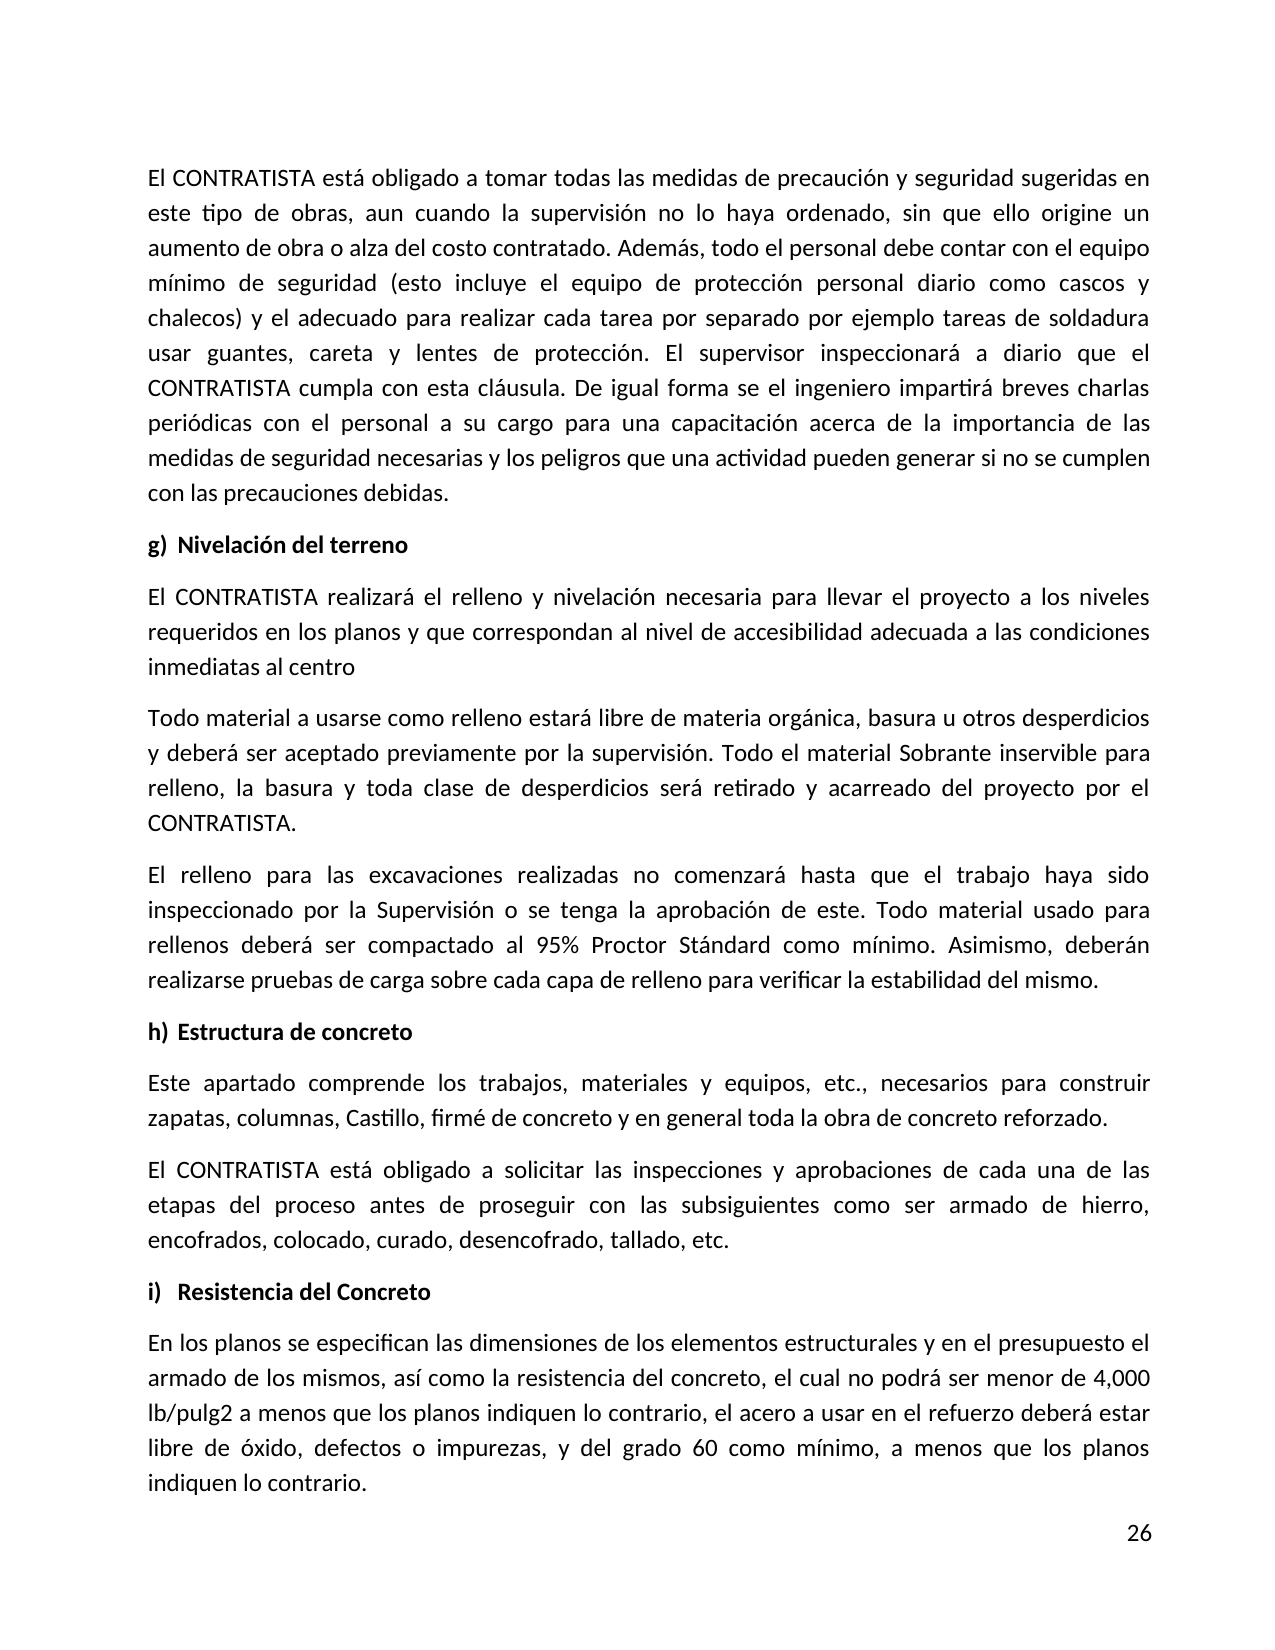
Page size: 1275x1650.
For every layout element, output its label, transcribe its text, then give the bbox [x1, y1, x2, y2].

list Nivelación del terreno [148, 529, 1152, 559]
text El CONTRATISTA realizará el relleno y nivelación necesaria para llevar el proyecto a los niveles requeridos en los planos y que correspondan al nivel de accesibilidad adecuada a las condiciones inmediatas al centro [148, 581, 1152, 681]
list Resistencia del Concreto [148, 1276, 1152, 1306]
list Estructura de concreto [148, 1016, 1152, 1046]
text El CONTRATISTA está obligado a solicitar las inspecciones y aprobaciones de cada una de las etapas del proceso antes de proseguir con las subsiguientes como ser armado de hierro, encofrados, colocado, curado, desencofrado, tallado, etc. [148, 1154, 1152, 1254]
text El relleno para las excavaciones realizadas no comenzará hasta que el trabajo haya sido inspeccionado por la Supervisión o se tenga la aprobación de este. Todo material usado para rellenos deberá ser compactado al 95% Proctor Stándard como mínimo. Asimismo, deberán realizarse pruebas de carga sobre cada capa de relleno para verificar la estabilidad del mismo. [148, 859, 1152, 994]
text En los planos se especifican las dimensiones de los elementos estructurales y en el presupuesto el armado de los mismos, así como la resistencia del concreto, el cual no podrá ser menor de 4,000 lb/pulg2 a menos que los planos indiquen lo contrario, el acero a usar en el refuerzo deberá estar libre de óxido, defectos o impurezas, y del grado 60 como mínimo, a menos que los planos indiquen lo contrario. [148, 1327, 1152, 1498]
text Todo material a usarse como relleno estará libre de materia orgánica, basura u otros desperdicios y deberá ser aceptado previamente por la supervisión. Todo el material Sobrante inservible para relleno, la basura y toda clase de desperdicios será retirado y acarreado del proyecto por el CONTRATISTA. [148, 702, 1152, 838]
text El CONTRATISTA está obligado a tomar todas las medidas de precaución y seguridad sugeridas en este tipo de obras, aun cuando la supervisión no lo haya ordenado, sin que ello origine un aumento de obra o alza del costo contratado. Además, todo el personal debe contar con el equipo mínimo de seguridad (esto incluye el equipo de protección personal diario como cascos y chalecos) y el adecuado para realizar cada tarea por separado por ejemplo tareas de soldadura usar guantes, careta y lentes de protección. El supervisor inspeccionará a diario que el CONTRATISTA cumpla con esta cláusula. De igual forma se el ingeniero impartirá breves charlas periódicas con el personal a su cargo para una capacitación acerca de la importancia de las medidas de seguridad necesarias y los peligros que una actividad pueden generar si no se cumplen con las precauciones debidas. [148, 162, 1152, 508]
text Este apartado comprende los trabajos, materiales y equipos, etc., necesarios para construir zapatas, columnas, Castillo, firmé de concreto y en general toda la obra de concreto reforzado. [148, 1067, 1152, 1133]
